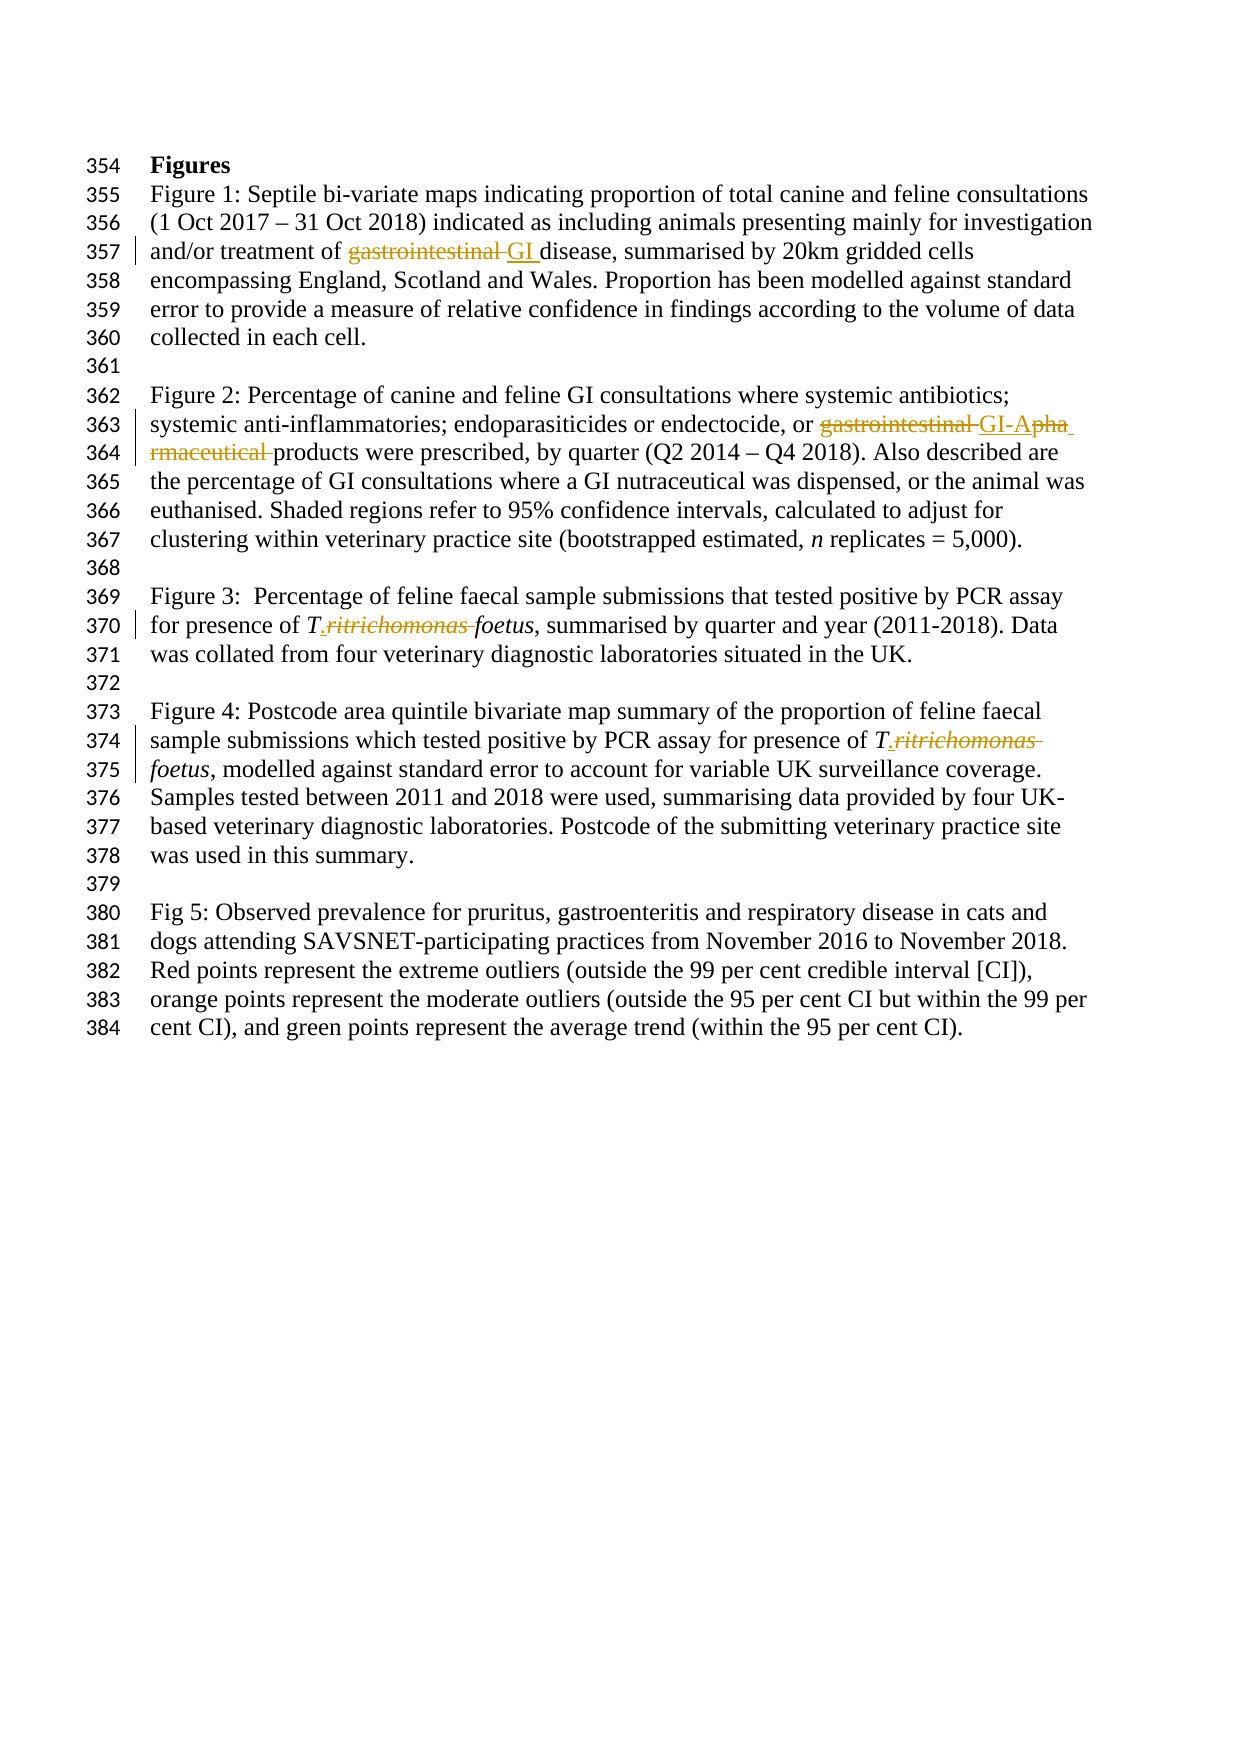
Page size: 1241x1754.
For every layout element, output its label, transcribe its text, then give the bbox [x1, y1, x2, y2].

text Figure 1: Septile bi-variate maps indicating proportion of total canine and feline consultations (1 Oct 2017 – 31 Oct 2018) indicated as including animals presenting mainly for investigation and/or treatment of disease, summarised by 20km gridded cells encompassing England, Scotland and Wales. Proportion has been modelled against standard error to provide a measure of relative confidence in findings according to the volume of data collected in each cell. [150, 179, 1110, 351]
text Fig 5: Observed prevalence for pruritus, gastroenteritis and respiratory disease in cats and dogs attending SAVSNET-participating practices from November 2016 to November 2018. Red points represent the extreme outliers (outside the 99 per cent credible interval [CI]), orange points represent the moderate outliers (outside the 95 per cent CI but within the 99 per cent CI), and green points represent the average trend (within the 95 per cent CI). [150, 897, 1090, 1041]
text Figures [150, 150, 1110, 179]
text Figure 2: Percentage of canine and feline GI consultations where systemic antibiotics; systemic anti-inflammatories; endoparasiticides or endectocide, or products were prescribed, by quarter (Q2 2014 – Q4 2018). Also described are the percentage of GI consultations where a GI nutraceutical was dispensed, or the animal was euthanised. Shaded regions refer to 95% confidence intervals, calculated to adjust for clustering within veterinary practice site (bootstrapped estimated, n replicates = 5,000). [150, 380, 1090, 552]
text Figure 4: Postcode area quintile bivariate map summary of the proportion of feline faecal sample submissions which tested positive by PCR assay for presence of Tfoetus, modelled against standard error to account for variable UK surveillance coverage. Samples tested between 2011 and 2018 were used, summarising data provided by four UK-based veterinary diagnostic laboratories. Postcode of the submitting veterinary practice site was used in this summary. [150, 696, 1090, 869]
text Figure 3: Percentage of feline faecal sample submissions that tested positive by PCR assay for presence of Tfoetus, summarised by quarter and year (2011-2018). Data was collated from four veterinary diagnostic laboratories situated in the UK. [150, 581, 1090, 667]
